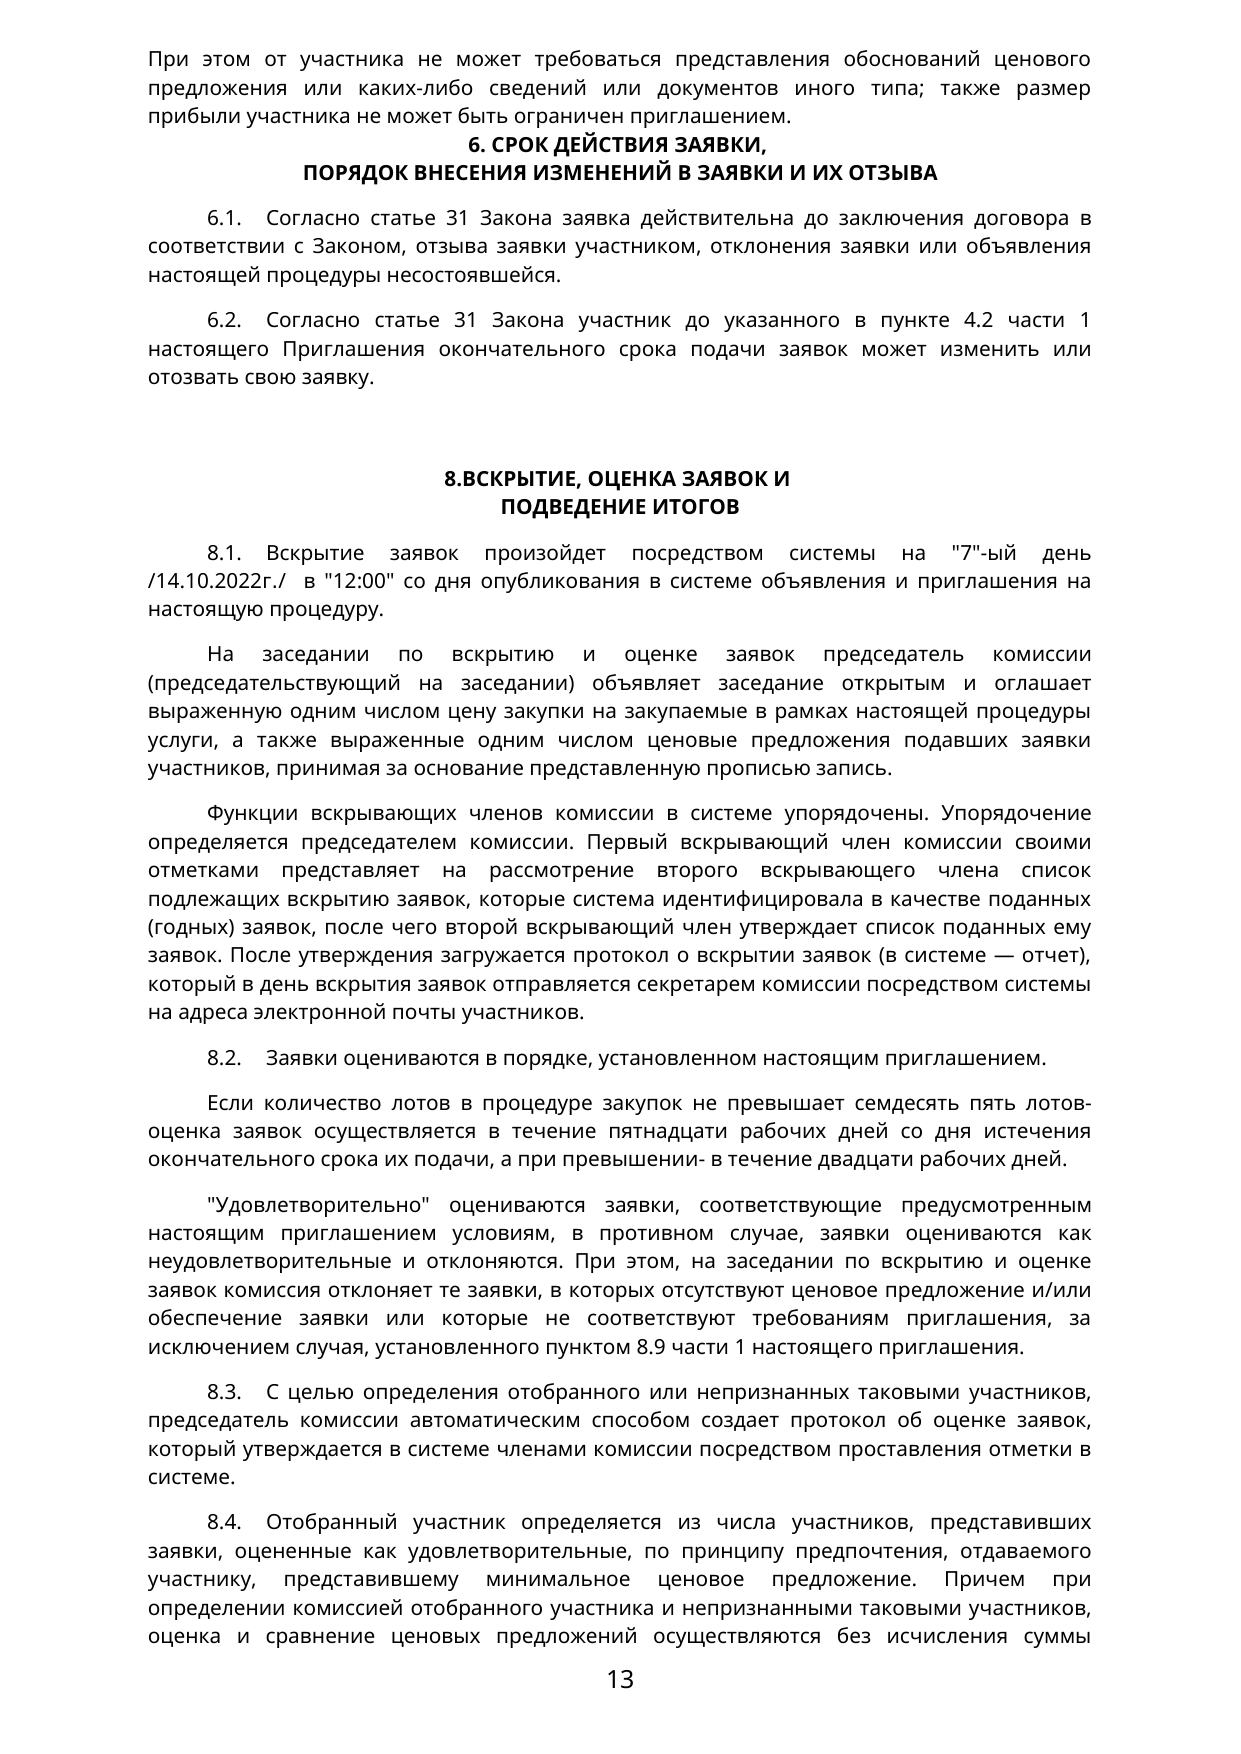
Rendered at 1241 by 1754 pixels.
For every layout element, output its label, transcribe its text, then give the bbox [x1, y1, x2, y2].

text 6.2. Согласно статье 31 Закона участник до указанного в пункте 4.2 части 1 настоящего Приглашения окончательного срока подачи заявок может изменить или отозвать свою заявку. [148, 305, 1092, 391]
text На заседании по вскрытию и оценке заявок председатель комиссии (председательствующий на заседании) объявляет заседание открытым и оглашает выраженную одним числом цену закупки на закупаемые в рамках настоящей процедуры услуги, а также выраженные одним числом ценовые предложения подавших заявки участников, принимая за основание представленную прописью запись. [148, 639, 1092, 782]
text Если количество лотов в процедуре закупок не превышает семдесять пять лотов- оценка заявок осуществляется в течение пятнадцати рабочих дней со дня истечения окончательного срока их подачи, а при превышении- в течение двадцати рабочих дней. [148, 1088, 1092, 1173]
text 6.1. Согласно статье 31 Закона заявка действительна до заключения договора в соответствии с Законом, отзыва заявки участником, отклонения заявки или объявления настоящей процедуры несостоявшейся. [148, 203, 1092, 288]
text 8.ВСКРЫТИЕ, ОЦЕНКА ЗАЯВОК И ПОДВЕДЕНИЕ ИТОГОВ [148, 464, 1092, 521]
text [148, 44, 1092, 130]
text 8.1. Вскрытие заявок произойдет посредством системы на "7"-ый день /14.10.2022г․/ в "12:00" со дня опубликования в системе объявления и приглашения на настоящую процедуру. [148, 538, 1092, 623]
text 8.2. Заявки оцениваются в порядке, установленном настоящим приглашением. [148, 1043, 1092, 1071]
text Функции вскрывающих членов комиссии в системе упорядочены. Упорядочение определяется председателем комиссии. Первый вскрывающий член комиссии своими отметками представляет на рассмотрение второго вскрывающего члена список подлежащих вскрытию заявок, которые система идентифицировала в качестве поданных (годных) заявок, после чего второй вскрывающий член утверждает список поданных ему заявок. После утверждения загружается протокол о вскрытии заявок (в системе — отчет), который в день вскрытия заявок отправляется секретарем комиссии посредством системы на адреса электронной почты участников. [148, 798, 1092, 1026]
text 6. СРОК ДЕЙСТВИЯ ЗАЯВКИ, ПОРЯДОК ВНЕСЕНИЯ ИЗМЕНЕНИЙ В ЗАЯВКИ И ИХ ОТЗЫВА [207, 130, 1034, 187]
text 8.3. С целью определения отобранного или непризнанных таковыми участников, председатель комиссии автоматическим способом создает протокол об оценке заявок, который утверждается в системе членами комиссии посредством проставления отметки в системе. [148, 1377, 1092, 1491]
text "Удовлетворительно" оцениваются заявки, соответствующие предусмотренным настоящим приглашением условиям, в противном случае, заявки оцениваются как неудовлетворительные и отклоняются. При этом, на заседании по вскрытию и оценке заявок комиссия отклоняет те заявки, в которых отсутствуют ценовое предложение и/или обеспечение заявки или которые не соответствуют требованиям приглашения, за исключением случая, установленного пунктом 8.9 части 1 настоящего приглашения. [148, 1190, 1092, 1360]
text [148, 1507, 1092, 1649]
